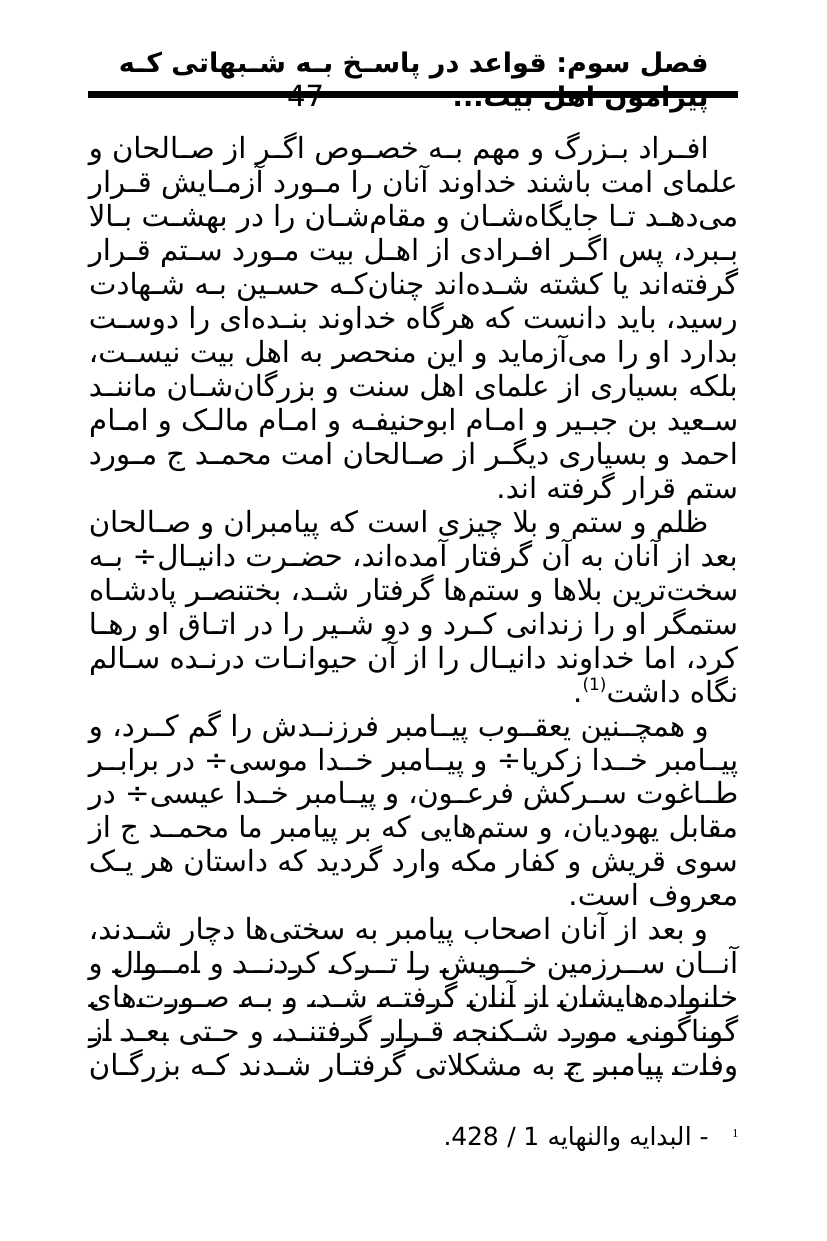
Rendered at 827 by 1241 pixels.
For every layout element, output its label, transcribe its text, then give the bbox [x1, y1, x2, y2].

text ظلم و ستم و بلا چیزی است که پیامبران و صالحان بعد از آنان به آن گرفتار آمده‌اند، حضرت دانیال÷ به سخت‌ترین بلاها و ستم‌ها گرفتار شد، بختنصر پادشاه ستمگر او را زندانی کرد و دو شیر را در اتاق او رها کرد، اما خداوند دانیال را از آن حیوانات درنده سالم نگاه داشت(). [89, 505, 738, 709]
text افراد بزرگ و مهم به خصوص اگر از صالحان و علمای امت باشند خداوند آنان را مورد آزمایش قرار می‌دهد تا جایگاه‌شان و مقام‌شان را در بهشت بالا ببرد، پس اگر افرادی از اهل بیت مورد ستم قرار گرفته‌اند یا کشته شده‌اند چنان‌که حسین به شهادت رسید، باید دانست که هرگاه خداوند بنده‌ای را دوست بدارد او را می‌آزماید و این منحصر به اهل بیت نیست، بلکه بسیاری از علمای اهل سنت و بزرگان‌شان مانند سعید بن جبیر و امام ابوحنیفه و امام مالک و امام احمد و بسیاری دیگر از صالحان امت محمد ج مورد ستم قرار گرفته اند. [89, 132, 738, 505]
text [89, 913, 738, 1082]
text و همچنین یعقوب پیامبر فرزندش را گم کرد، و پیامبر خدا زکریا÷ و پیامبر خدا موسی÷ در برابر طاغوت سرکش فرعون، و پیامبر خدا عیسی÷ در مقابل یهودیان، و ستم‌هایی که بر پیامبر ما محمد ج از سوی قریش و کفار مکه وارد گردید که داستان هر یک معروف است. [89, 709, 738, 913]
